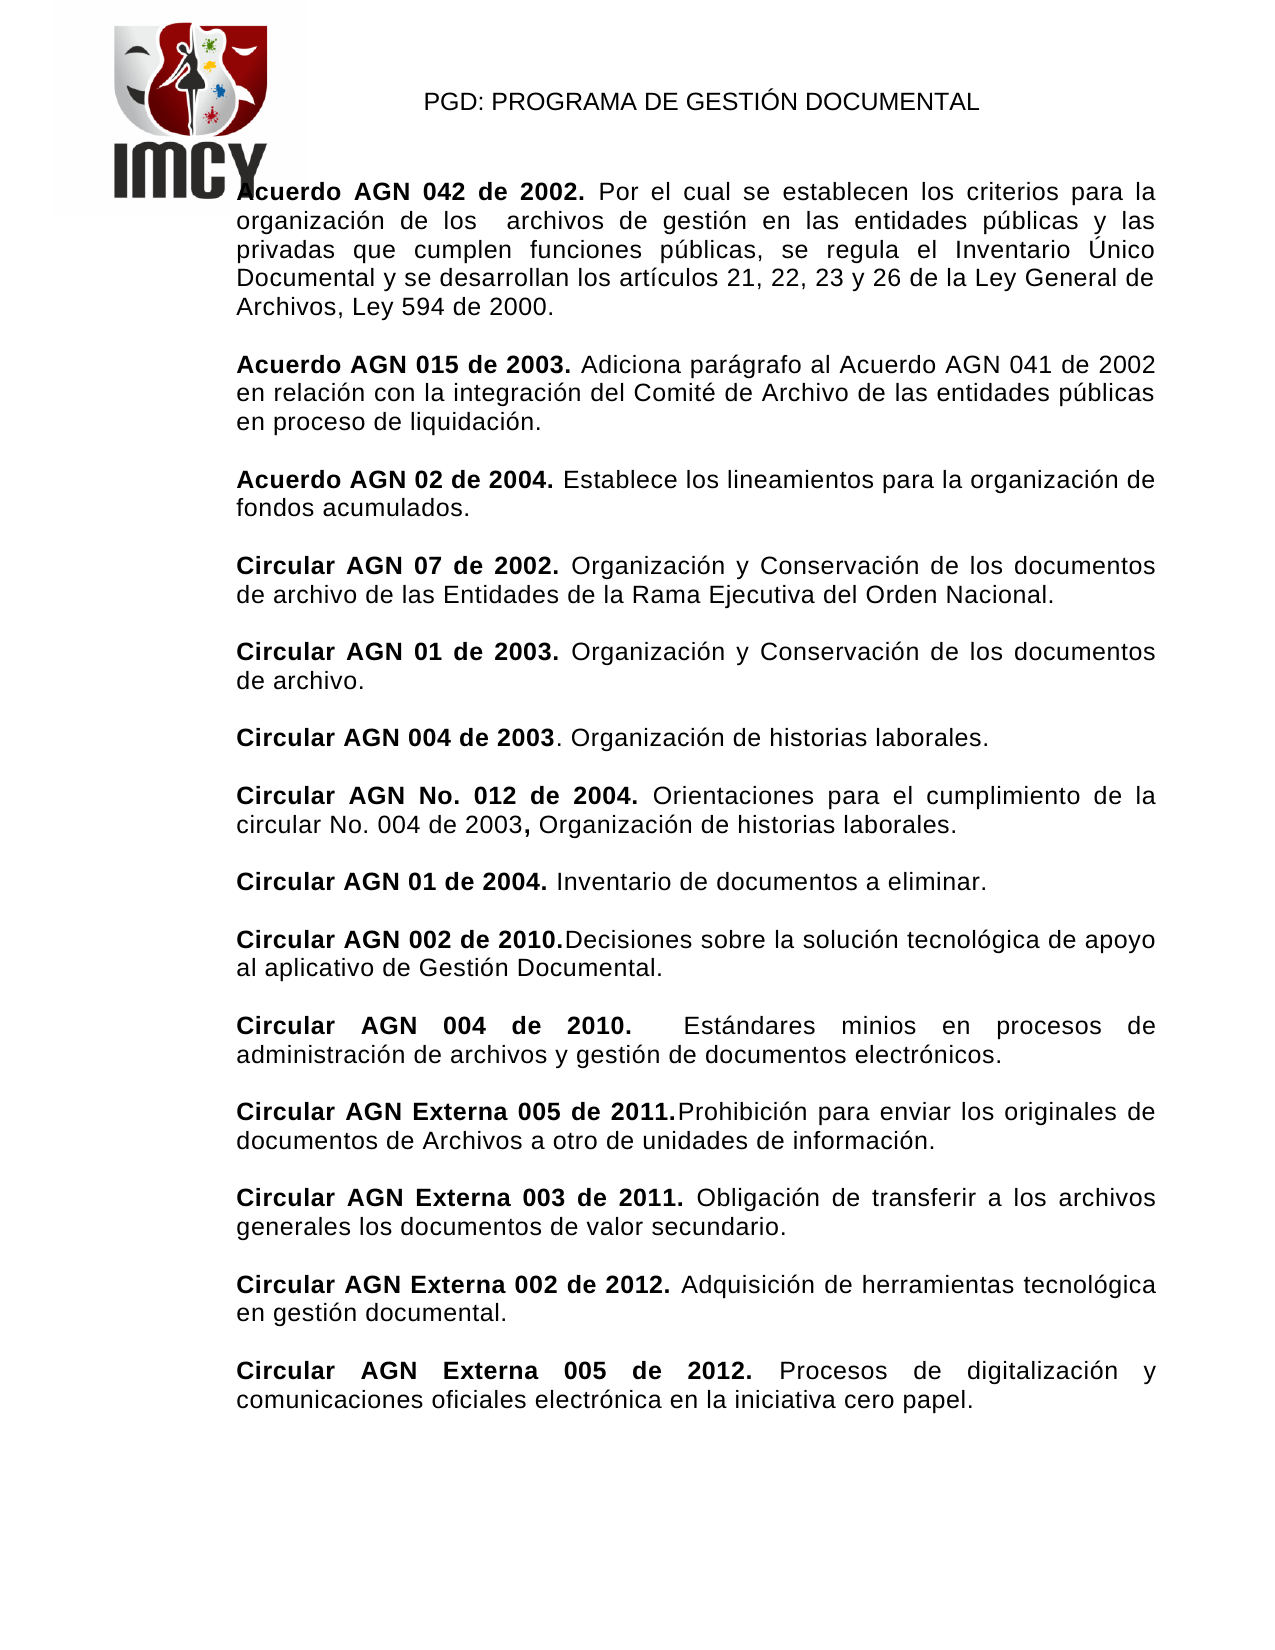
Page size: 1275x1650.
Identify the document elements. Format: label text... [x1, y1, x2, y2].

text Circular AGN Externa 003 de 2011. Obligación de transferir a los archivos generales los documentos de valor secundario. [236, 1183, 1157, 1241]
picture [54, 0, 306, 216]
text Circular AGN No. 012 de 2004. Orientaciones para el cumplimiento de la circular No. 004 de 2003, Organización de historias laborales. [236, 781, 1157, 838]
text Circular AGN 01 de 2004. Inventario de documentos a eliminar. [236, 867, 1157, 896]
text Circular AGN 004 de 2003. Organización de historias laborales. [236, 723, 1157, 752]
text Circular AGN 07 de 2002. Organización y Conservación de los documentos de archivo de las Entidades de del Orden Nacional. [236, 551, 1157, 608]
text Acuerdo AGN 042 de 2002. Por el cual se establecen los criterios para la organización de los archivos de gestión en las entidades públicas y las privadas que cumplen funciones públicas, se regula el Inventario Único Documental y se desarrollan los artículos 21, 22, 23 y 26 de de Archivos, Ley 594 de 2000. [236, 177, 1157, 321]
text Circular AGN Externa 002 de 2012. Adquisición de herramientas tecnológica en gestión documental. [236, 1270, 1157, 1327]
text Circular AGN 01 de 2003. Organización y Conservación de los documentos de archivo. [236, 637, 1157, 695]
text Circular AGN Externa 005 de 2012. Procesos de digitalización y comunicaciones oficiales electrónica en la iniciativa cero papel. [236, 1356, 1157, 1413]
text Acuerdo AGN 02 de 2004. Establece los lineamientos para la organización de fondos acumulados. [236, 465, 1157, 522]
text Circular AGN 002 de 2010.Decisiones sobre la solución tecnológica de apoyo al aplicativo de Gestión Documental. [236, 925, 1157, 982]
text Circular AGN 004 de 2010. Estándares minios en procesos de administración de archivos y gestión de documentos electrónicos. [236, 1011, 1157, 1068]
text Acuerdo AGN 015 de 2003. Adiciona parágrafo al Acuerdo AGN 041 de 2002 en relación con la integración del Comité de Archivo de las entidades públicas en proceso de liquidación. [236, 350, 1157, 436]
text Circular AGN Externa 005 de 2011.Prohibición para enviar los originales de documentos de Archivos a otro de unidades de información. [236, 1097, 1157, 1155]
